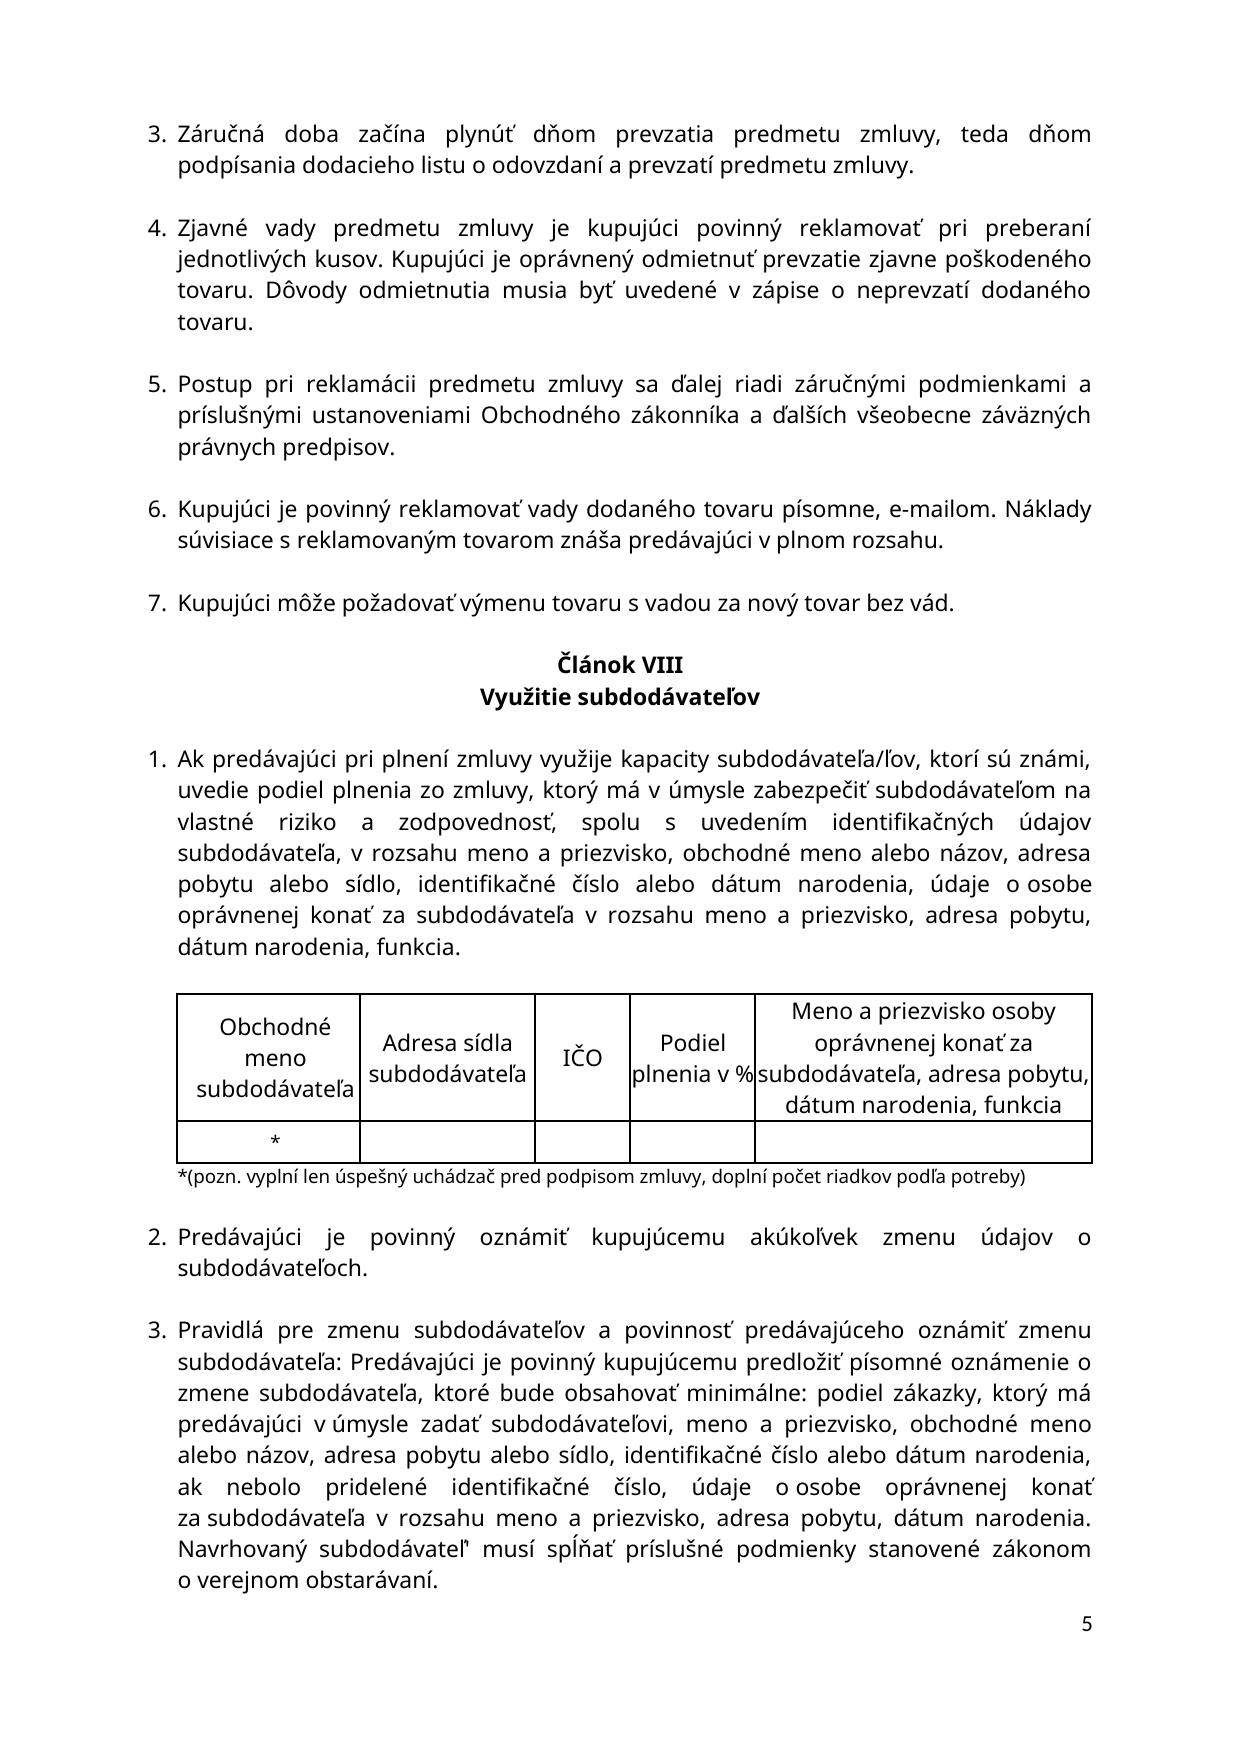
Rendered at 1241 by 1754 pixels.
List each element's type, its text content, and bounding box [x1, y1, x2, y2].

list Ak predávajúci pri plnení zmluvy využije kapacity subdodávateľa/ľov, ktorí sú známi, uvedie podiel plnenia zo zmluvy, ktorý má v úmysle zabezpečiť subdodávateľom na vlastné riziko a zodpovednosť, spolu s uvedením identifikačných údajov subdodávateľa, v rozsahu meno a priezvisko, obchodné meno alebo názov, adresa pobytu alebo sídlo, identifikačné číslo alebo dátum narodenia, údaje o osobe oprávnenej konať za subdodávateľa v rozsahu meno a priezvisko, adresa pobytu, dátum narodenia, funkcia. [148, 743, 1092, 962]
table_cell [631, 1122, 754, 1162]
list *(pozn. vyplní len úspešný uchádzač pred podpisom zmluvy, doplní počet riadkov podľa potreby) [177, 1164, 1069, 1189]
list Záručná doba začína plynúť dňom prevzatia predmetu zmluvy, teda dňom podpísania dodacieho listu o odovzdaní a prevzatí predmetu zmluvy. [148, 118, 1092, 181]
table_cell [536, 1122, 629, 1162]
text Využitie subdodávateľov [148, 681, 1092, 712]
table_header Meno a priezvisko osoby oprávnenej konať za subdodávateľa, adresa pobytu, dátum narodenia, funkcia [756, 995, 1091, 1120]
table_header IČO [536, 995, 629, 1120]
table_header Podiel plnenia v % [631, 995, 754, 1120]
table_header Adresa sídla subdodávateľa [361, 995, 534, 1120]
list Kupujúci je povinný reklamovať vady dodaného tovaru písomne, e-mailom. Náklady súvisiace s reklamovaným tovarom znáša predávajúci v plnom rozsahu. [148, 493, 1092, 556]
table_cell [361, 1122, 534, 1162]
list Pravidlá pre zmenu subdodávateľov a povinnosť predávajúceho oznámiť zmenu subdodávateľa: Predávajúci je povinný kupujúcemu predložiť písomné oznámenie o zmene subdodávateľa, ktoré bude obsahovať minimálne: podiel zákazky, ktorý má predávajúci v úmysle zadať subdodávateľovi, meno a priezvisko, obchodné meno alebo názov, adresa pobytu alebo sídlo, identifikačné číslo alebo dátum narodenia, ak nebolo pridelené identifikačné číslo, údaje o osobe oprávnenej konať za subdodávateľa v rozsahu meno a priezvisko, adresa pobytu, dátum narodenia. Navrhovaný subdodávateľ' musí spĺňať príslušné podmienky stanovené zákonom o verejnom obstarávaní. [148, 1314, 1092, 1596]
list Predávajúci je povinný oznámiť kupujúcemu akúkoľvek zmenu údajov o subdodávateľoch. [148, 1221, 1092, 1283]
list Zjavné vady predmetu zmluvy je kupujúci povinný reklamovať pri preberaní jednotlivých kusov. Kupujúci je oprávnený odmietnuť prevzatie zjavne poškodeného tovaru. Dôvody odmietnutia musia byť uvedené v zápise o neprevzatí dodaného tovaru. [148, 212, 1092, 337]
text Článok VIII [148, 649, 1092, 681]
list Postup pri reklamácii predmetu zmluvy sa ďalej riadi záručnými podmienkami a príslušnými ustanoveniami Obchodného zákonníka a ďalších všeobecne záväzných právnych predpisov. [148, 368, 1092, 462]
table_cell [756, 1122, 1091, 1162]
list Kupujúci môže požadovať výmenu tovaru s vadou za nový tovar bez vád. [148, 587, 1092, 618]
table_header Obchodné meno subdodávateľa [178, 995, 359, 1120]
table_cell * [178, 1122, 359, 1162]
